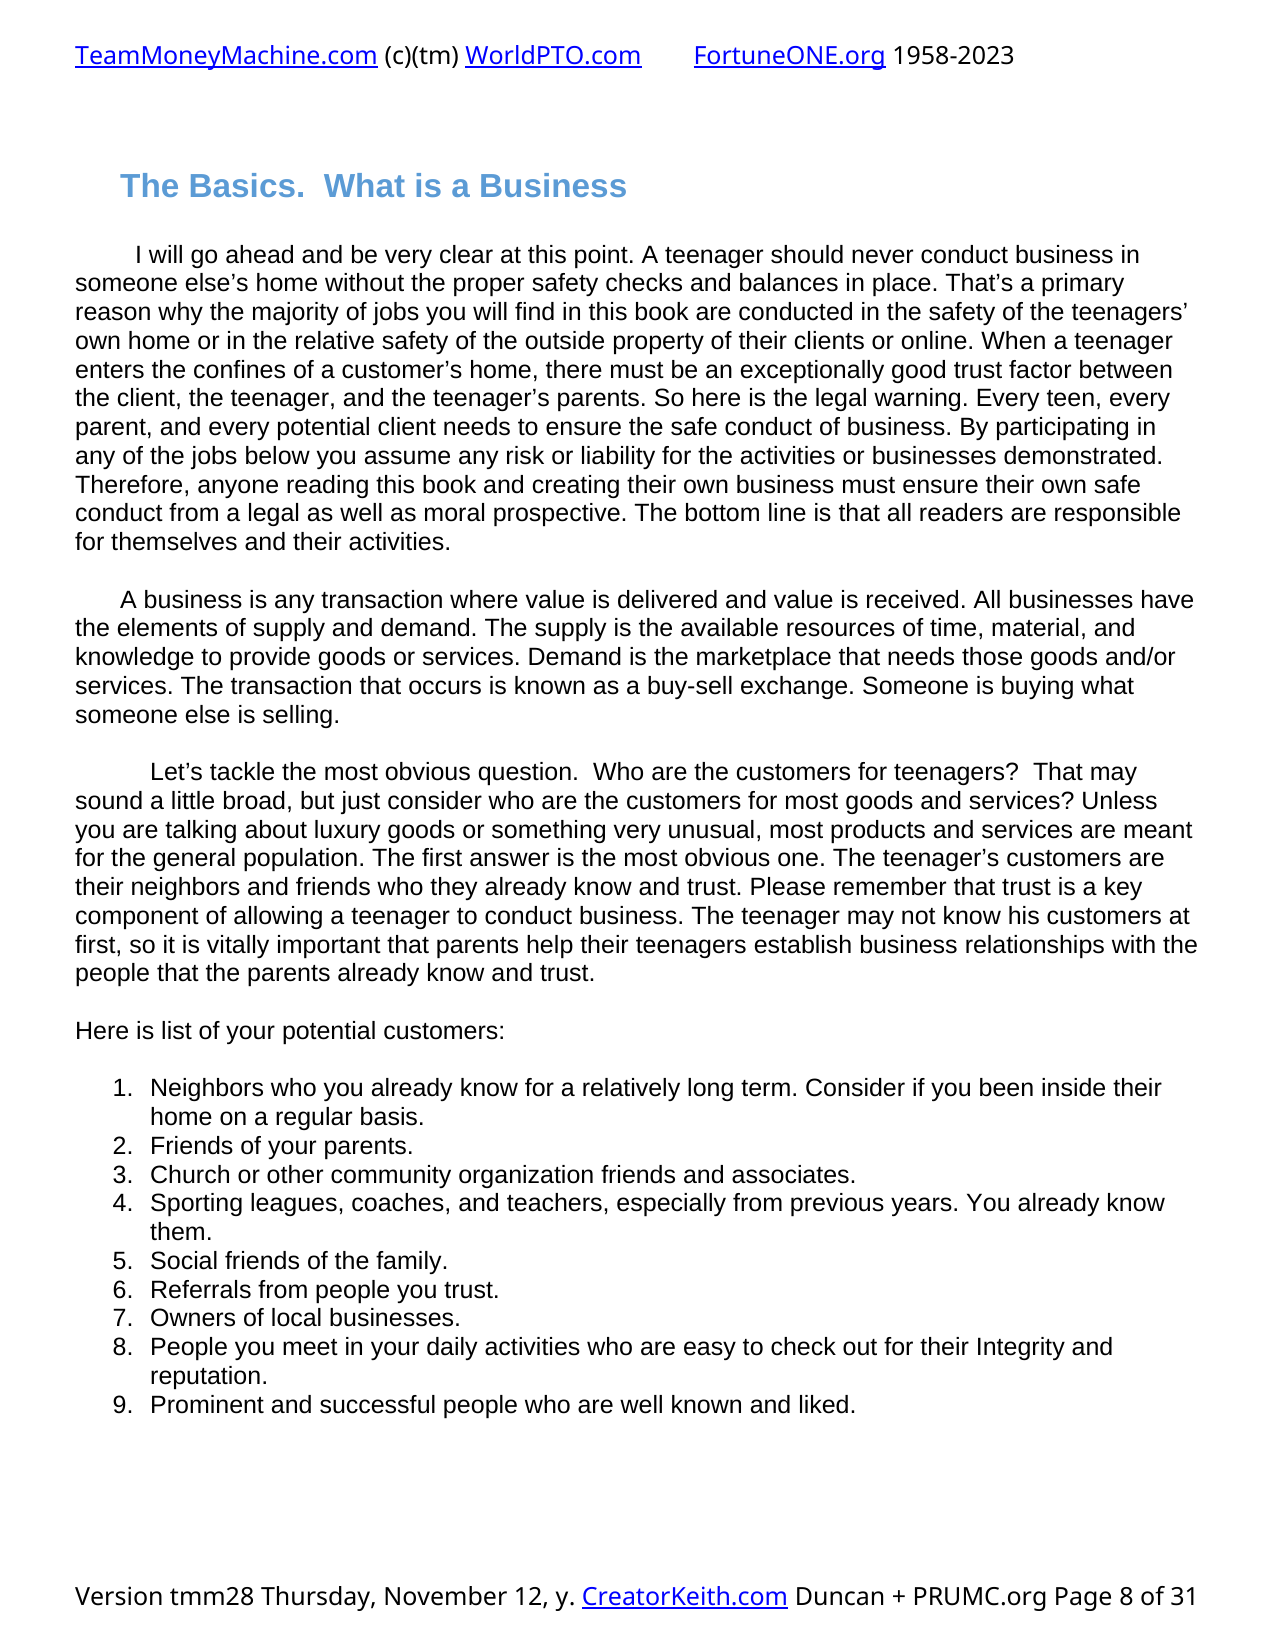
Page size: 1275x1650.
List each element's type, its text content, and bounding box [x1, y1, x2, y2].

list Sporting leagues, coaches, and teachers, especially from previous years. You already know them. [112, 1188, 1200, 1246]
list Prominent and successful people who are well known and liked. [112, 1390, 1200, 1418]
list Friends of your parents. [112, 1131, 1200, 1160]
list Referrals from people you trust. [112, 1275, 1200, 1303]
text I will go ahead and be very clear at this point. A teenager should never conduct business in someone else’s home without the proper safety checks and balances in place. That’s a primary reason why the majority of jobs you will find in this book are conducted in the safety of the teenagers’ own home or in the relative safety of the outside property of their clients or online. When a teenager enters the confines of a customer’s home, there must be an exceptionally good trust factor between the client, the teenager, and the teenager’s parents. So here is the legal warning. Every teen, every parent, and every potential client needs to ensure the safe conduct of business. By participating in any of the jobs below you assume any risk or liability for the activities or businesses demonstrated. Therefore, anyone reading this book and creating their own business must ensure their own safe conduct from a legal as well as moral prospective. The bottom line is that all readers are responsible for themselves and their activities. [75, 240, 1200, 556]
list Owners of local businesses. [112, 1303, 1200, 1332]
subtitle The Basics. What is a Business [120, 166, 1200, 205]
list People you meet in your daily activities who are easy to check out for their Integrity and reputation. [112, 1332, 1200, 1390]
list Church or other community organization friends and associates. [112, 1160, 1200, 1188]
text A business is any transaction where value is delivered and value is received. All businesses have the elements of supply and demand. The supply is the available resources of time, material, and knowledge to provide goods or services. Demand is the marketplace that needs those goods and/or services. The transaction that occurs is known as a buy-sell exchange. Someone is buying what someone else is selling. [75, 585, 1200, 728]
list Neighbors who you already know for a relatively long term. Consider if you been inside their home on a regular basis. [112, 1073, 1200, 1131]
text Let’s tackle the most obvious question. Who are the customers for teenagers? That may sound a little broad, but just consider who are the customers for most goods and services? Unless you are talking about luxury goods or something very unusual, most products and services are meant for the general population. The first answer is the most obvious one. The teenager’s customers are their neighbors and friends who they already know and trust. Please remember that trust is a key component of allowing a teenager to conduct business. The teenager may not know his customers at first, so it is vitally important that parents help their teenagers establish business relationships with the people that the parents already know and trust. [75, 757, 1200, 987]
list Social friends of the family. [112, 1246, 1200, 1275]
text Here is list of your potential customers: [75, 1016, 1200, 1045]
